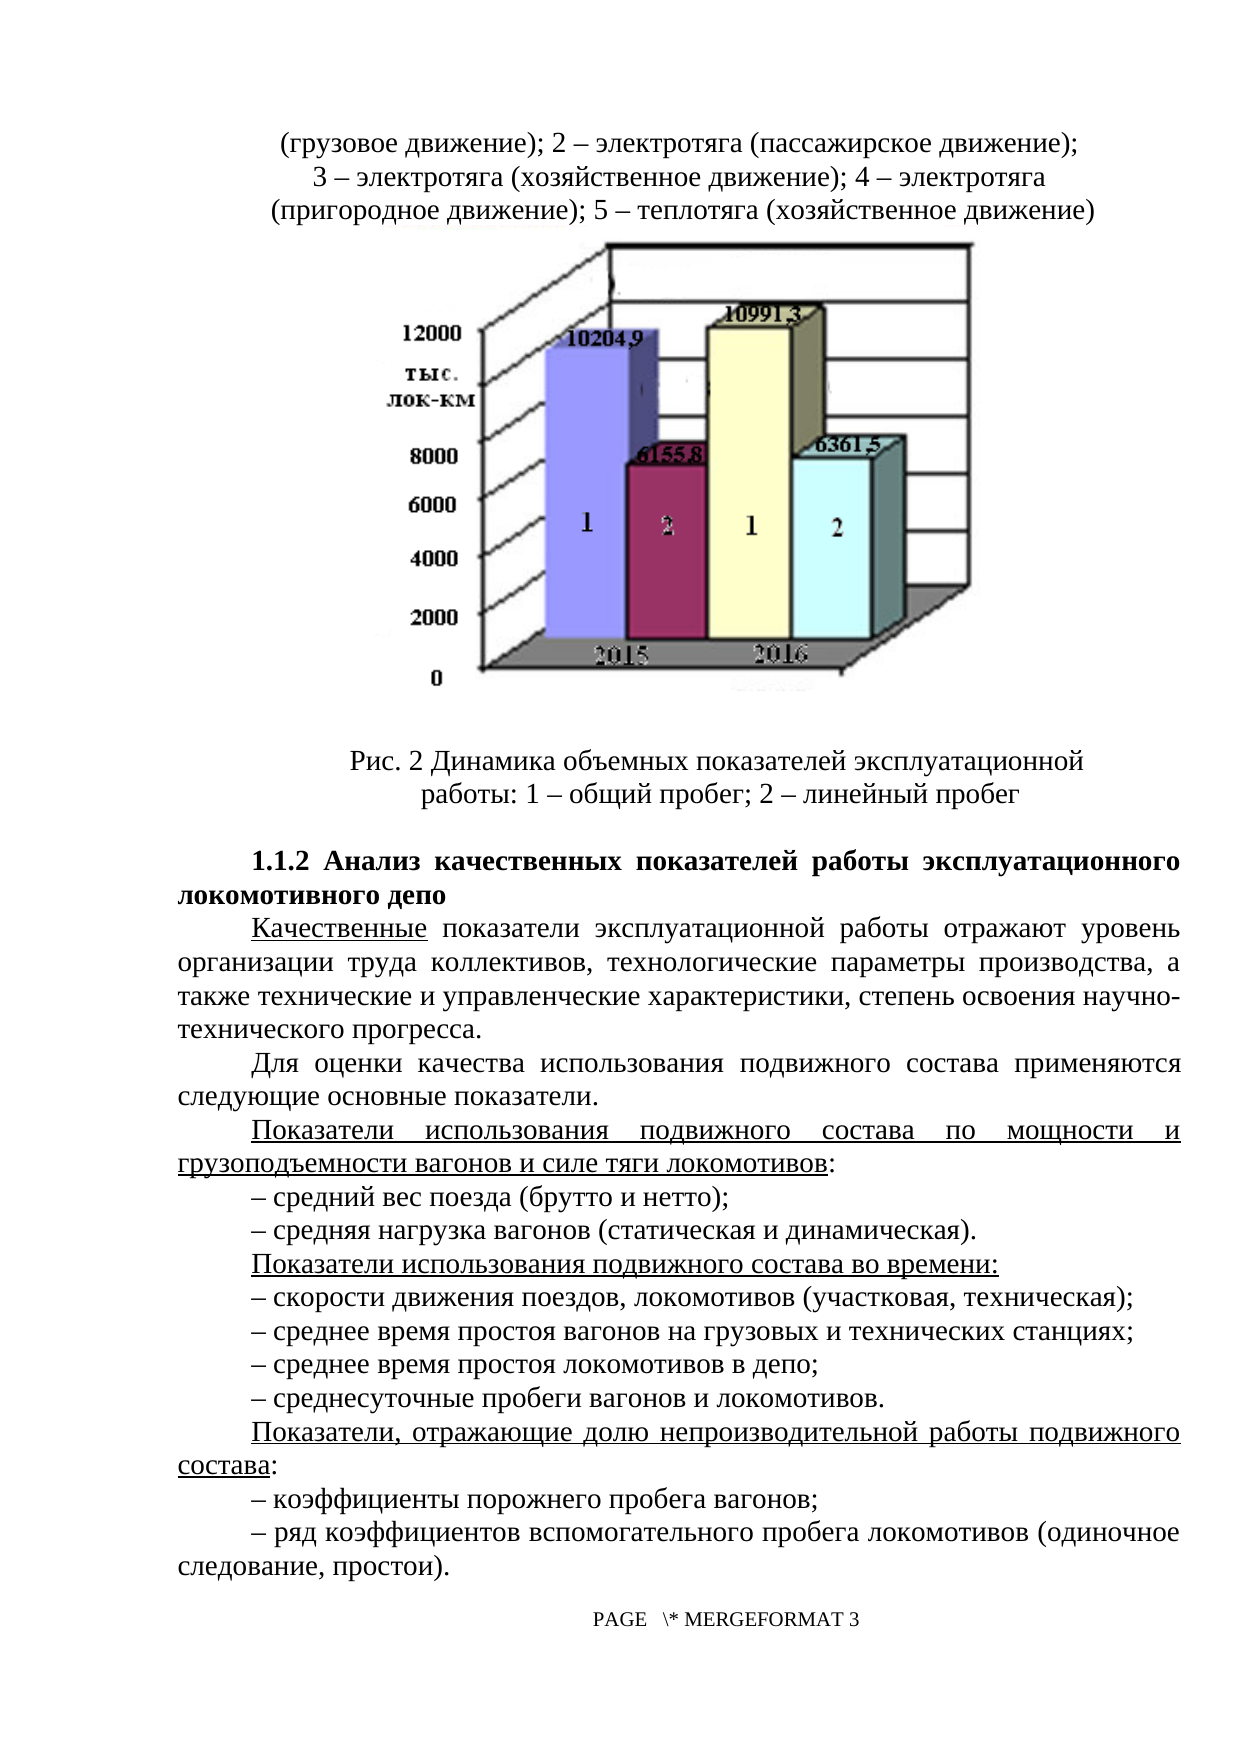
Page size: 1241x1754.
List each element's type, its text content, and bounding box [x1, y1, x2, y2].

text – средняя нагрузка вагонов (статическая и динамическая). [177, 1212, 1181, 1246]
text работы: 1 – общий пробег; 2 – линейный пробег [177, 776, 1181, 810]
text Показатели использования подвижного состава по мощности и грузоподъемности вагонов и силе тяги локомотивов: [177, 1112, 1181, 1179]
text – среднесуточные пробеги вагонов и локомотивов. [177, 1380, 1181, 1414]
text – среднее время простоя локомотивов в депо; [177, 1347, 1181, 1380]
text 1.1.2 Анализ качественных показателей работы эксплуатационного локомотивного депо [177, 843, 1181, 911]
text – ряд коэффициентов вспомогательного пробега локомотивов (одиночное следование, простои). [177, 1514, 1181, 1581]
text Для оценки качества использования подвижного состава применяются следующие основные показатели. [177, 1045, 1181, 1112]
text 3 – электротяга (хозяйственное движение); 4 – электротяга [177, 159, 1181, 192]
text Показатели использования подвижного состава во времени: [177, 1246, 1181, 1279]
text Рис. 2 Динамика объемных показателей эксплуатационной [177, 743, 1181, 776]
text – средний вес поезда (брутто и нетто); [177, 1179, 1181, 1212]
text Показатели, отражающие долю непроизводительной работы подвижного состава: [177, 1414, 1181, 1481]
text Качественные показатели эксплуатационной работы отражают уровень организации труда коллективов, технологические параметры производства, а также технические и управленческие характеристики, степень освоения научно-технического прогресса. [177, 911, 1181, 1045]
picture [373, 225, 985, 693]
text – скорости движения поездов, локомотивов (участковая, техническая); [177, 1279, 1181, 1313]
text – коэффициенты порожнего пробега вагонов; [177, 1481, 1181, 1514]
text – среднее время простоя вагонов на грузовых и технических станциях; [177, 1313, 1181, 1347]
text (пригородное движение); 5 – теплотяга (хозяйственное движение) [177, 192, 1181, 226]
text (грузовое движение); 2 – электротяга (пассажирское движение); [177, 125, 1181, 159]
